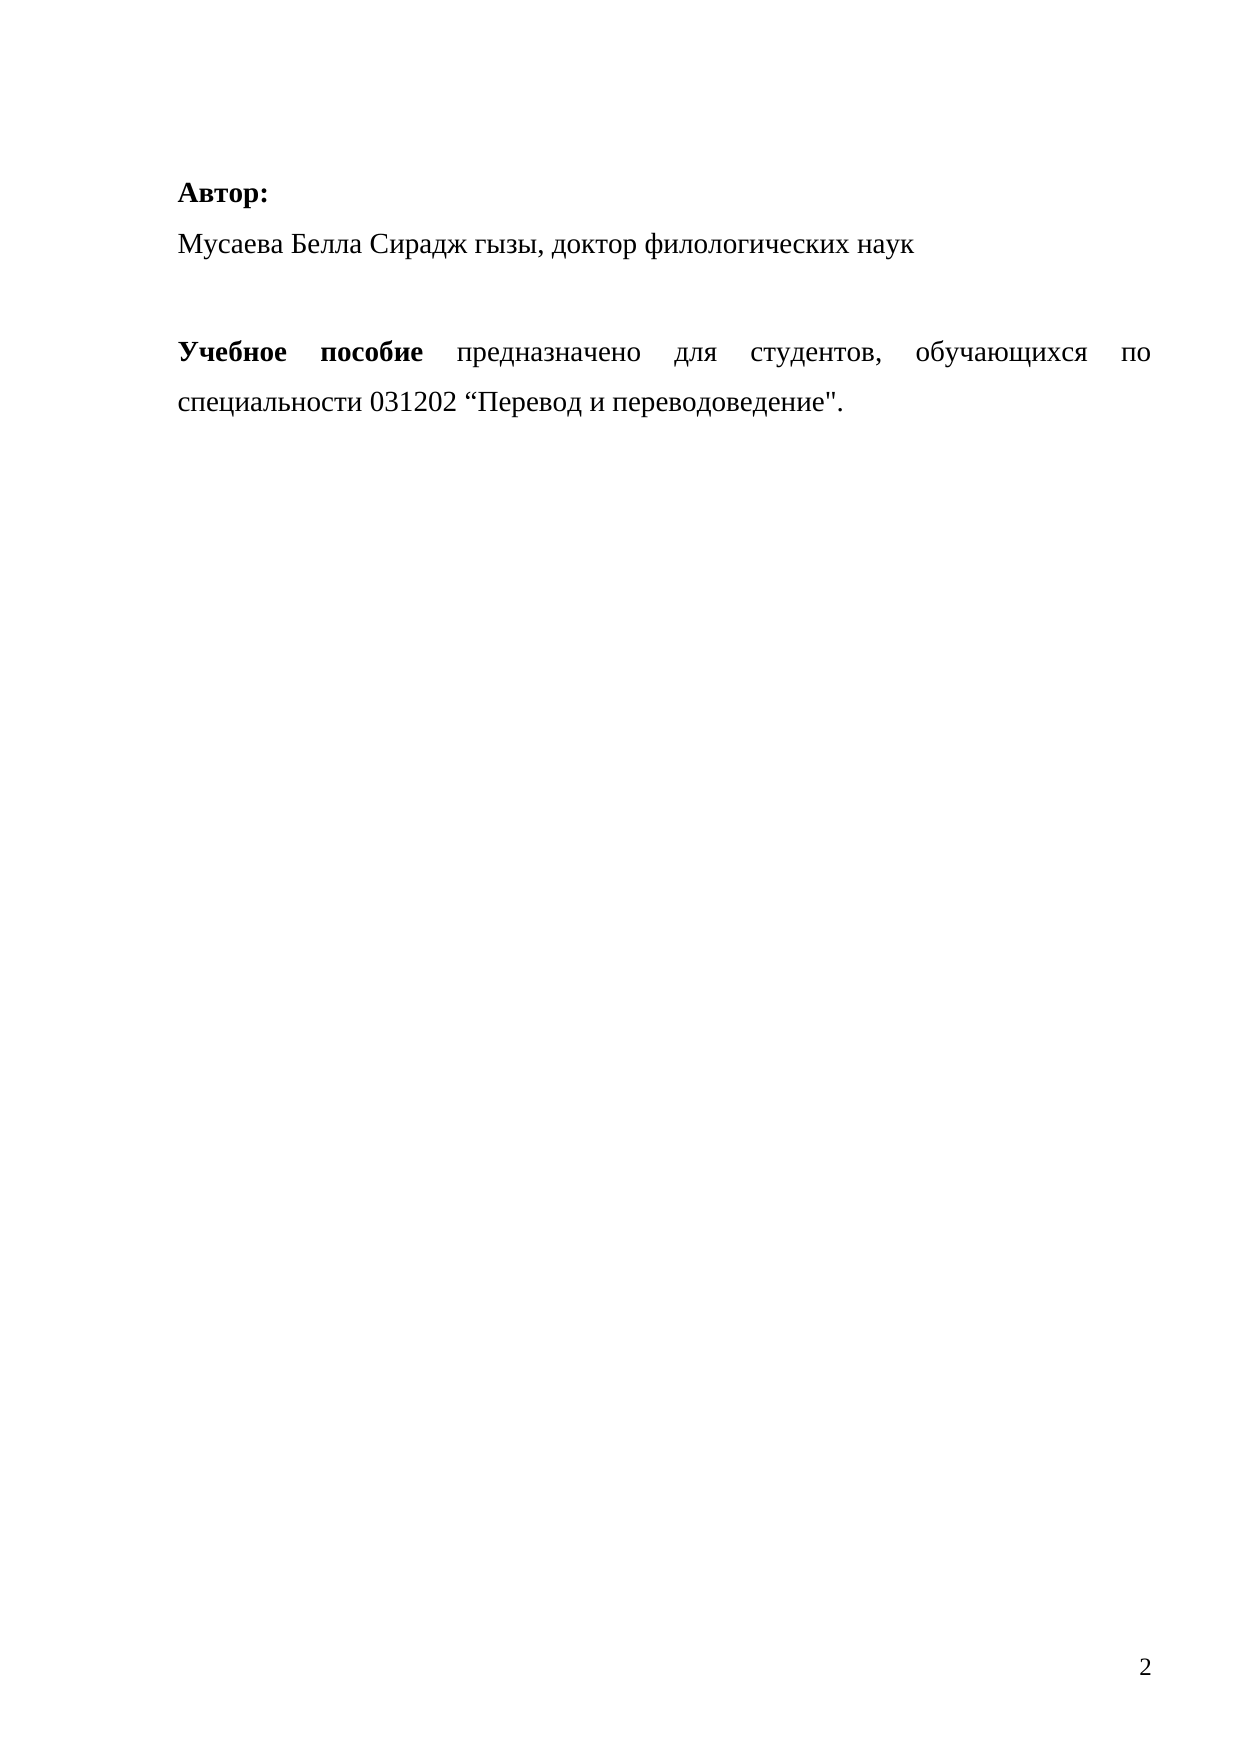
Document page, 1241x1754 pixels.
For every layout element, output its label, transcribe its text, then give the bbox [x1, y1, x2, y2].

text Учебное пособие предназначено для студентов, обучающихся по специальности 031202 “Перевод и переводоведение". [177, 334, 1152, 418]
text Мусаева Белла Сирадж гызы, доктор филологических наук [177, 226, 1152, 259]
text Автор: [177, 176, 1152, 209]
